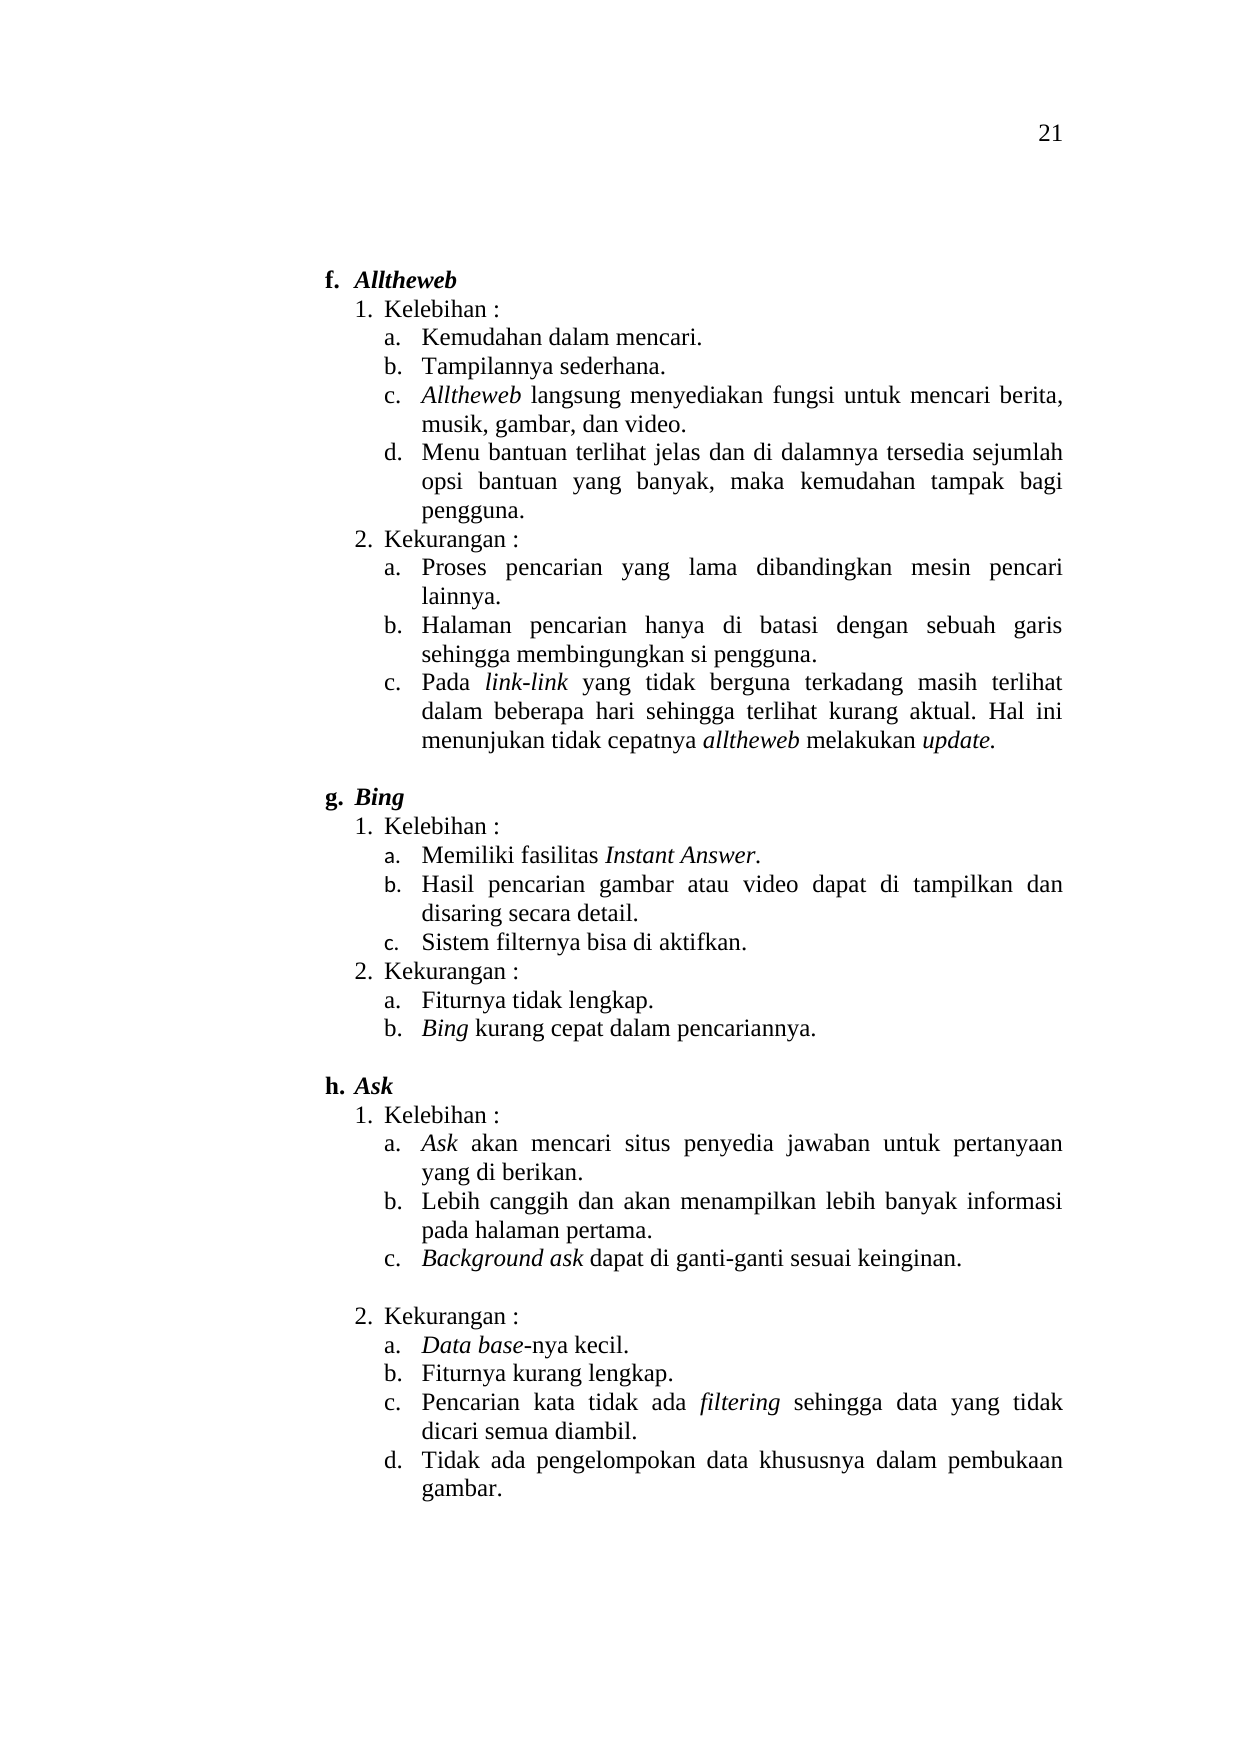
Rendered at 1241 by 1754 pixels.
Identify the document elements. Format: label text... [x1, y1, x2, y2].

list Alltheweb langsung menyediakan fungsi untuk mencari berita, musik, gambar, dan video. [384, 380, 1063, 437]
list Sistem filternya bisa di aktifkan. [384, 927, 1063, 956]
list Menu bantuan terlihat jelas dan di dalamnya tersedia sejumlah opsi bantuan yang banyak, maka kemudahan tampak bagi pengguna. [384, 437, 1063, 524]
list Proses pencarian yang lama dibandingkan mesin pencari lainnya. [384, 552, 1063, 610]
list Lebih canggih dan akan menampilkan lebih banyak informasi pada halaman pertama. [384, 1186, 1063, 1243]
list Bing kurang cepat dalam pencariannya. [384, 1013, 1063, 1042]
list Background ask dapat di ganti-ganti sesuai keinginan. [384, 1243, 1063, 1272]
list Memiliki fasilitas Instant Answer. [384, 840, 1063, 869]
list Tampilannya sederhana. [384, 351, 1063, 380]
list Halaman pencarian hanya di batasi dengan sebuah garis sehingga membingungkan si pengguna. [384, 610, 1063, 667]
list Kekurangan : [354, 956, 1063, 985]
list Bing [325, 782, 1063, 811]
list Kekurangan : [354, 1301, 1063, 1330]
list Fiturnya tidak lengkap. [384, 985, 1063, 1013]
list Hasil pencarian gambar atau video dapat di tampilkan dan disaring secara detail. [384, 869, 1063, 927]
list Ask akan mencari situs penyedia jawaban untuk pertanyaan yang di berikan. [384, 1128, 1063, 1186]
list Data base-nya kecil. [384, 1330, 1063, 1358]
list Kemudahan dalam mencari. [384, 322, 1063, 351]
list Pencarian kata tidak ada filtering sehingga data yang tidak dicari semua diambil. [384, 1387, 1063, 1445]
list Kelebihan : [354, 811, 1063, 840]
list Alltheweb [325, 265, 1063, 294]
list Kelebihan : [354, 1100, 1063, 1128]
list Ask [325, 1071, 1063, 1100]
list Fiturnya kurang lengkap. [384, 1358, 1063, 1387]
list Kelebihan : [354, 294, 1063, 322]
list Tidak ada pengelompokan data khususnya dalam pembukaan gambar. [384, 1445, 1063, 1502]
list Kekurangan : [354, 524, 1063, 552]
list Pada link-link yang tidak berguna terkadang masih terlihat dalam beberapa hari sehingga terlihat kurang aktual. Hal ini menunjukan tidak cepatnya alltheweb melakukan update. [384, 667, 1063, 754]
